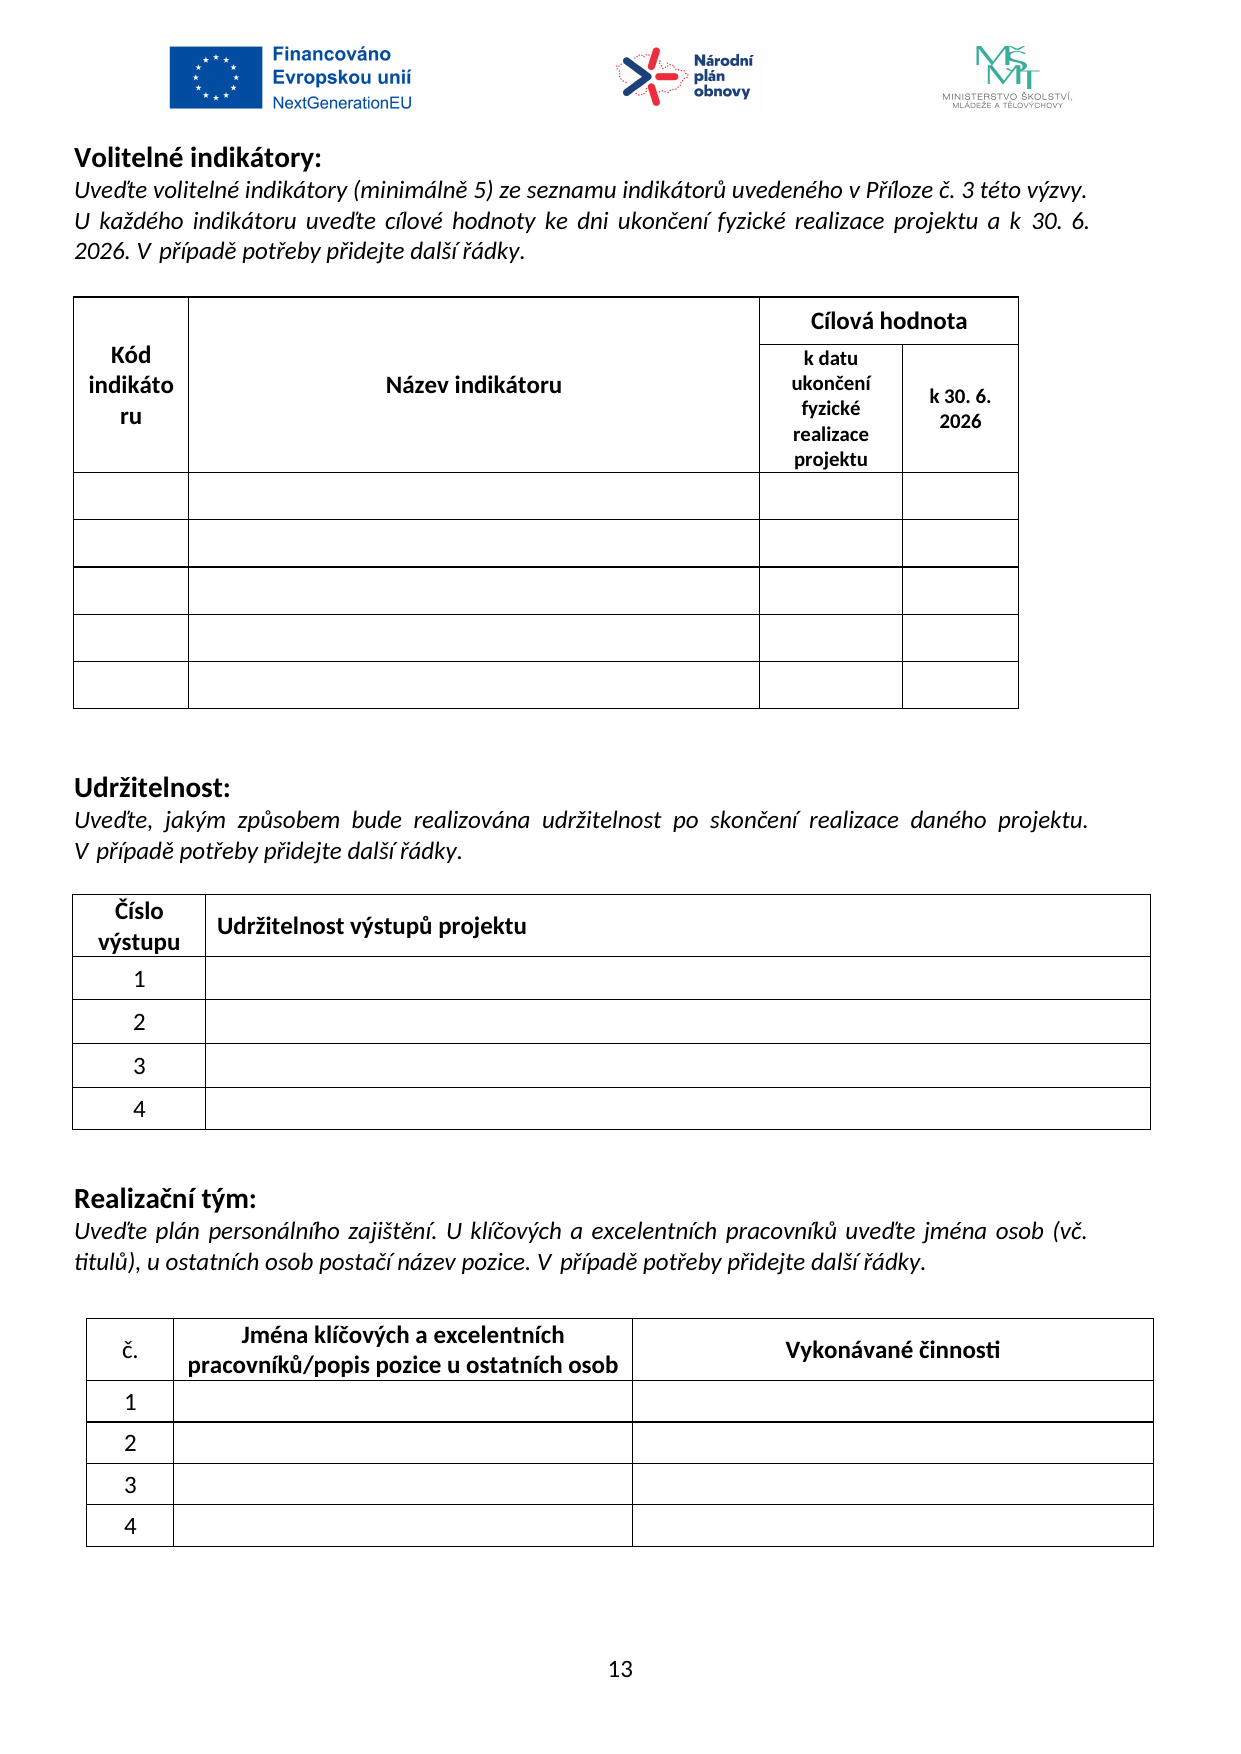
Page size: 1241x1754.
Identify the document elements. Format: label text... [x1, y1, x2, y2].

table_cell [74, 615, 188, 661]
table_cell [206, 957, 1150, 999]
table_cell [189, 568, 759, 614]
table_cell [760, 662, 902, 708]
table_cell [633, 1423, 1153, 1463]
table_cell 3 [73, 1044, 205, 1087]
table_cell [174, 1505, 632, 1546]
table_cell [633, 1505, 1153, 1546]
table_header Udržitelnost výstupů projektu [206, 895, 1150, 956]
table_cell 2 [73, 1000, 205, 1043]
table_cell [206, 1044, 1150, 1087]
table_cell [189, 520, 759, 566]
table_cell [903, 615, 1018, 661]
picture [936, 41, 1079, 113]
table_cell 2 [87, 1423, 173, 1463]
table_header Kód indikátoru [74, 298, 188, 472]
table_cell [206, 1000, 1150, 1043]
table_cell [189, 473, 759, 519]
table_header Cílová hodnota [760, 298, 1018, 344]
table_cell [633, 1381, 1153, 1421]
table_cell [189, 662, 759, 708]
table_cell 4 [87, 1505, 173, 1546]
table_cell 1 [73, 957, 205, 999]
table_header Jména klíčových a excelentních pracovníků/popis pozice u ostatních osob [174, 1319, 632, 1380]
table_cell [903, 662, 1018, 708]
table_header Název indikátoru [189, 298, 759, 472]
table_cell k datu ukončení fyzické realizace projektu [760, 345, 902, 472]
table_cell [174, 1423, 632, 1463]
table_cell [760, 473, 902, 519]
table_header Vykonávané činnosti [633, 1319, 1153, 1380]
text Uveďte volitelné indikátory (minimálně 5) ze seznamu indikátorů uvedeného v Příloze č. 3 této výzvy. U každého indikátoru uveďte cílové hodnoty ke dni ukončení fyzické realizace projektu a k 30. 6. 2026. V případě potřeby přidejte další řádky. [74, 174, 1092, 266]
table_cell 4 [73, 1088, 205, 1129]
picture [607, 41, 766, 113]
text Volitelné indikátory: [74, 139, 1092, 174]
text Uveďte, jakým způsobem bude realizována udržitelnost po skončení realizace daného projektu. V případě potřeby přidejte další řádky. [74, 804, 1092, 865]
table_cell [74, 568, 188, 614]
table_cell [760, 615, 902, 661]
text Realizační tým: [74, 1180, 1092, 1215]
table_cell [633, 1464, 1153, 1504]
table_cell [903, 473, 1018, 519]
table_cell [74, 473, 188, 519]
table_header Číslo výstupu [73, 895, 205, 956]
table_cell [903, 568, 1018, 614]
table_header č. [87, 1319, 173, 1380]
table_cell [189, 615, 759, 661]
table_cell 1 [87, 1381, 173, 1421]
table_cell 3 [87, 1464, 173, 1504]
table_cell k 30. 6. 2026 [903, 345, 1018, 472]
table_cell [174, 1381, 632, 1421]
picture [161, 41, 428, 113]
text Udržitelnost: [74, 769, 1092, 804]
table_cell [760, 568, 902, 614]
table_cell [74, 520, 188, 566]
text Uveďte plán personálního zajištění. U klíčových a excelentních pracovníků uveďte jména osob (vč. titulů), u ostatních osob postačí název pozice. V případě potřeby přidejte další řádky. [74, 1215, 1092, 1276]
table_cell [206, 1088, 1150, 1129]
table_cell [174, 1464, 632, 1504]
table_cell [74, 662, 188, 708]
table_cell [760, 520, 902, 566]
table_cell [903, 520, 1018, 566]
